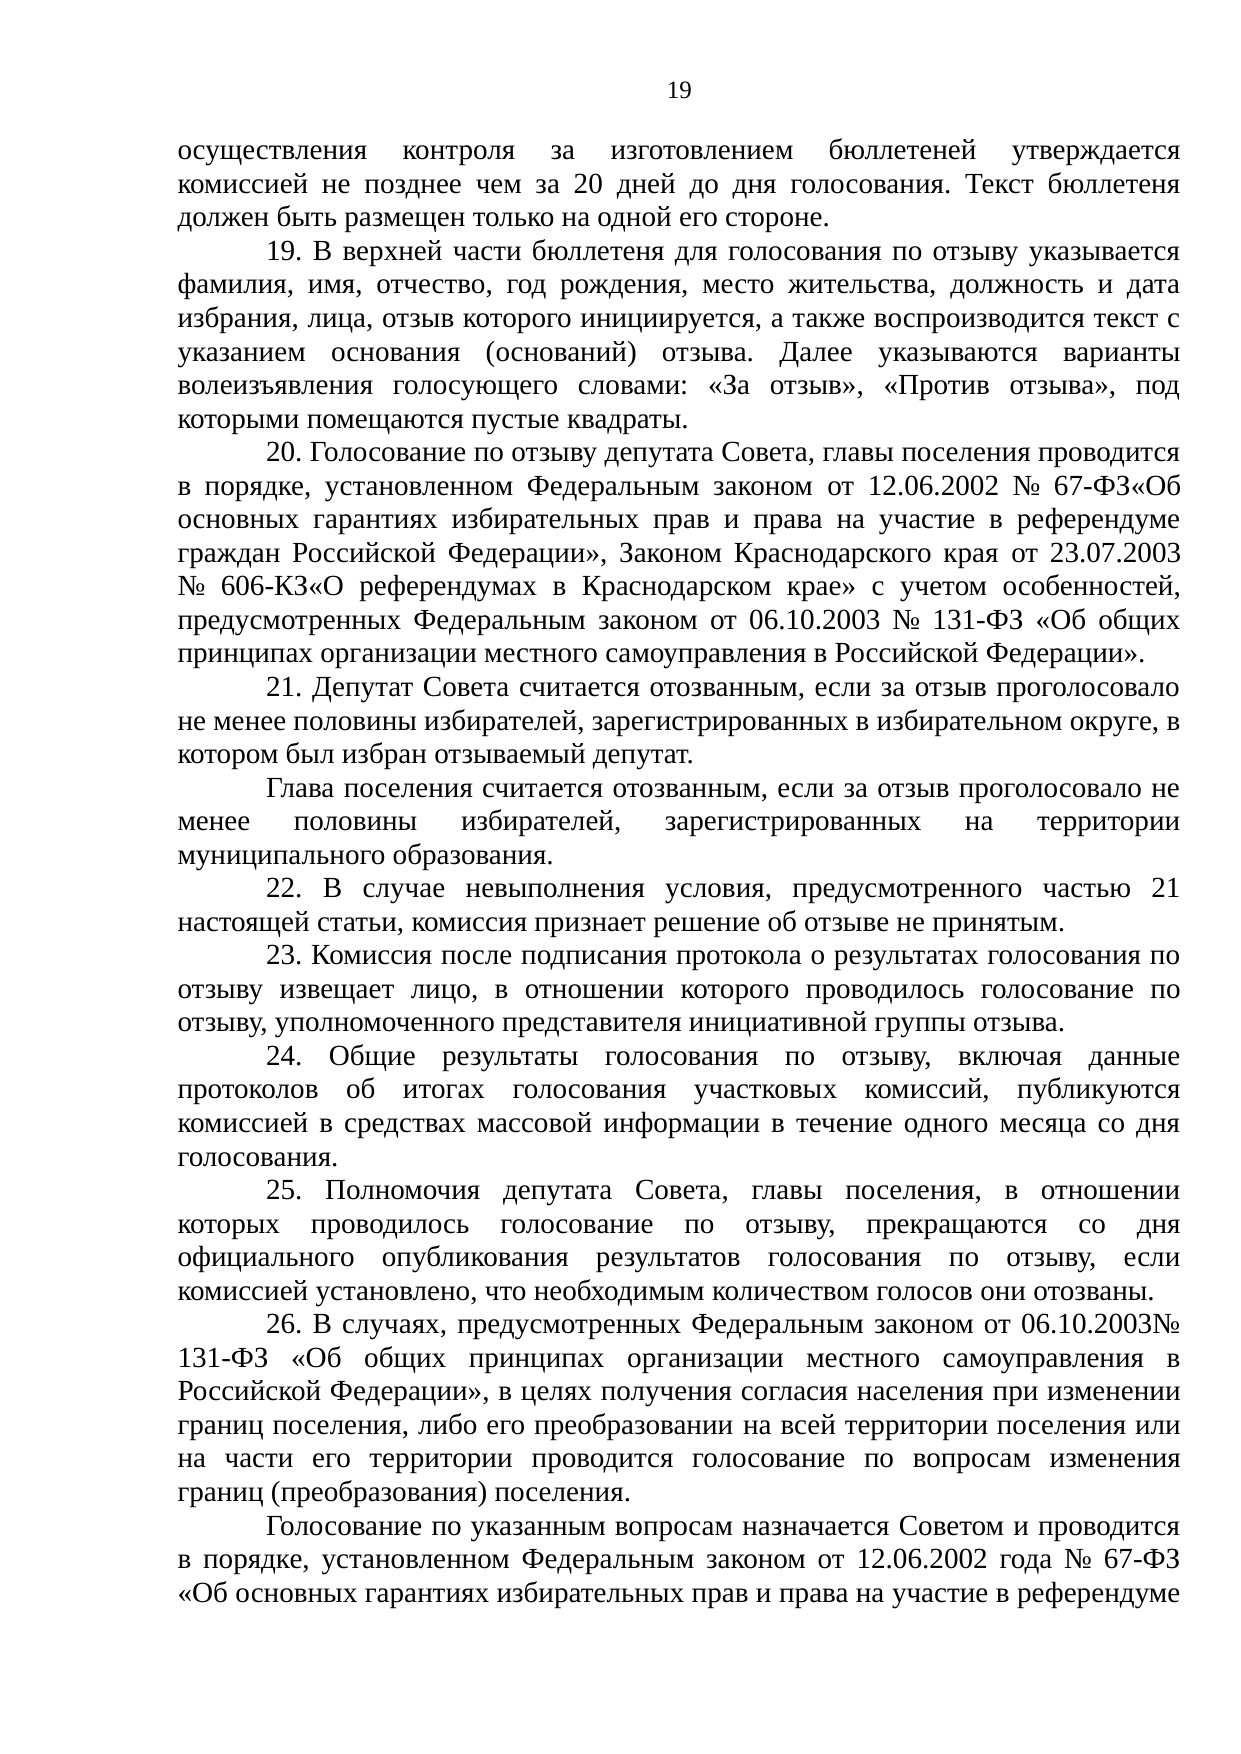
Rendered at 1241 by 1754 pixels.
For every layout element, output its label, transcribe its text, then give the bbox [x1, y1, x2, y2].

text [177, 132, 1181, 233]
text 23. Комиссия после подписания протокола о результатах голосования по отзыву извещает лицо, в отношении которого проводилось голосование по отзыву, уполномоченного представителя инициативной группы отзыва. [177, 937, 1181, 1038]
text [177, 1508, 1181, 1608]
text Глава поселения считается отозванным, если за отзыв проголосовало не менее половины избирателей, зарегистрированных на территории муниципального образования. [177, 770, 1181, 870]
text 19. В верхней части бюллетеня для голосования по отзыву указывается фамилия, имя, отчество, год рождения, место жительства, должность и дата избрания, лица, отзыв которого инициируется, а также воспроизводится текст с указанием основания (оснований) отзыва. Далее указываются варианты волеизъявления голосующего словами: «За отзыв», «Против отзыва», под которыми помещаются пустые квадраты. [177, 233, 1181, 434]
text 26. В случаях, предусмотренных Федеральным законом от 06.10.2003№ 131-ФЗ «Об общих принципах организации местного самоуправления в Российской Федерации», в целях получения согласия населения при изменении границ поселения, либо его преобразовании на всей территории поселения или на части его территории проводится голосование по вопросам изменения границ (преобразования) поселения. [177, 1306, 1181, 1508]
text 20. Голосование по отзыву депутата Совета, главы поселения проводится в порядке, установленном Федеральным законом от 12.06.2002 № 67-ФЗ«Об основных гарантиях избирательных прав и права на участие в референдуме граждан Российской Федерации», Законом Краснодарского края от 23.07.2003 № 606-КЗ«О референдумах в Краснодарском крае» с учетом особенностей, предусмотренных Федеральным законом от 06.10.2003 № 131-ФЗ «Об общих принципах организации местного самоуправления в Российской Федерации». [177, 434, 1181, 669]
text 24. Общие результаты голосования по отзыву, включая данные протоколов об итогах голосования участковых комиссий, публикуются комиссией в средствах массовой информации в течение одного месяца со дня голосования. [177, 1038, 1181, 1172]
text 25. Полномочия депутата Совета, главы поселения, в отношении которых проводилось голосование по отзыву, прекращаются со дня официального опубликования результатов голосования по отзыву, если комиссией установлено, что необходимым количеством голосов они отозваны. [177, 1172, 1181, 1306]
text 21. Депутат Совета считается отозванным, если за отзыв проголосовало не менее половины избирателей, зарегистрированных в избирательном округе, в котором был избран отзываемый депутат. [177, 669, 1181, 770]
text 22. В случае невыполнения условия, предусмотренного частью 21 настоящей статьи, комиссия признает решение об отзыве не принятым. [177, 870, 1181, 937]
